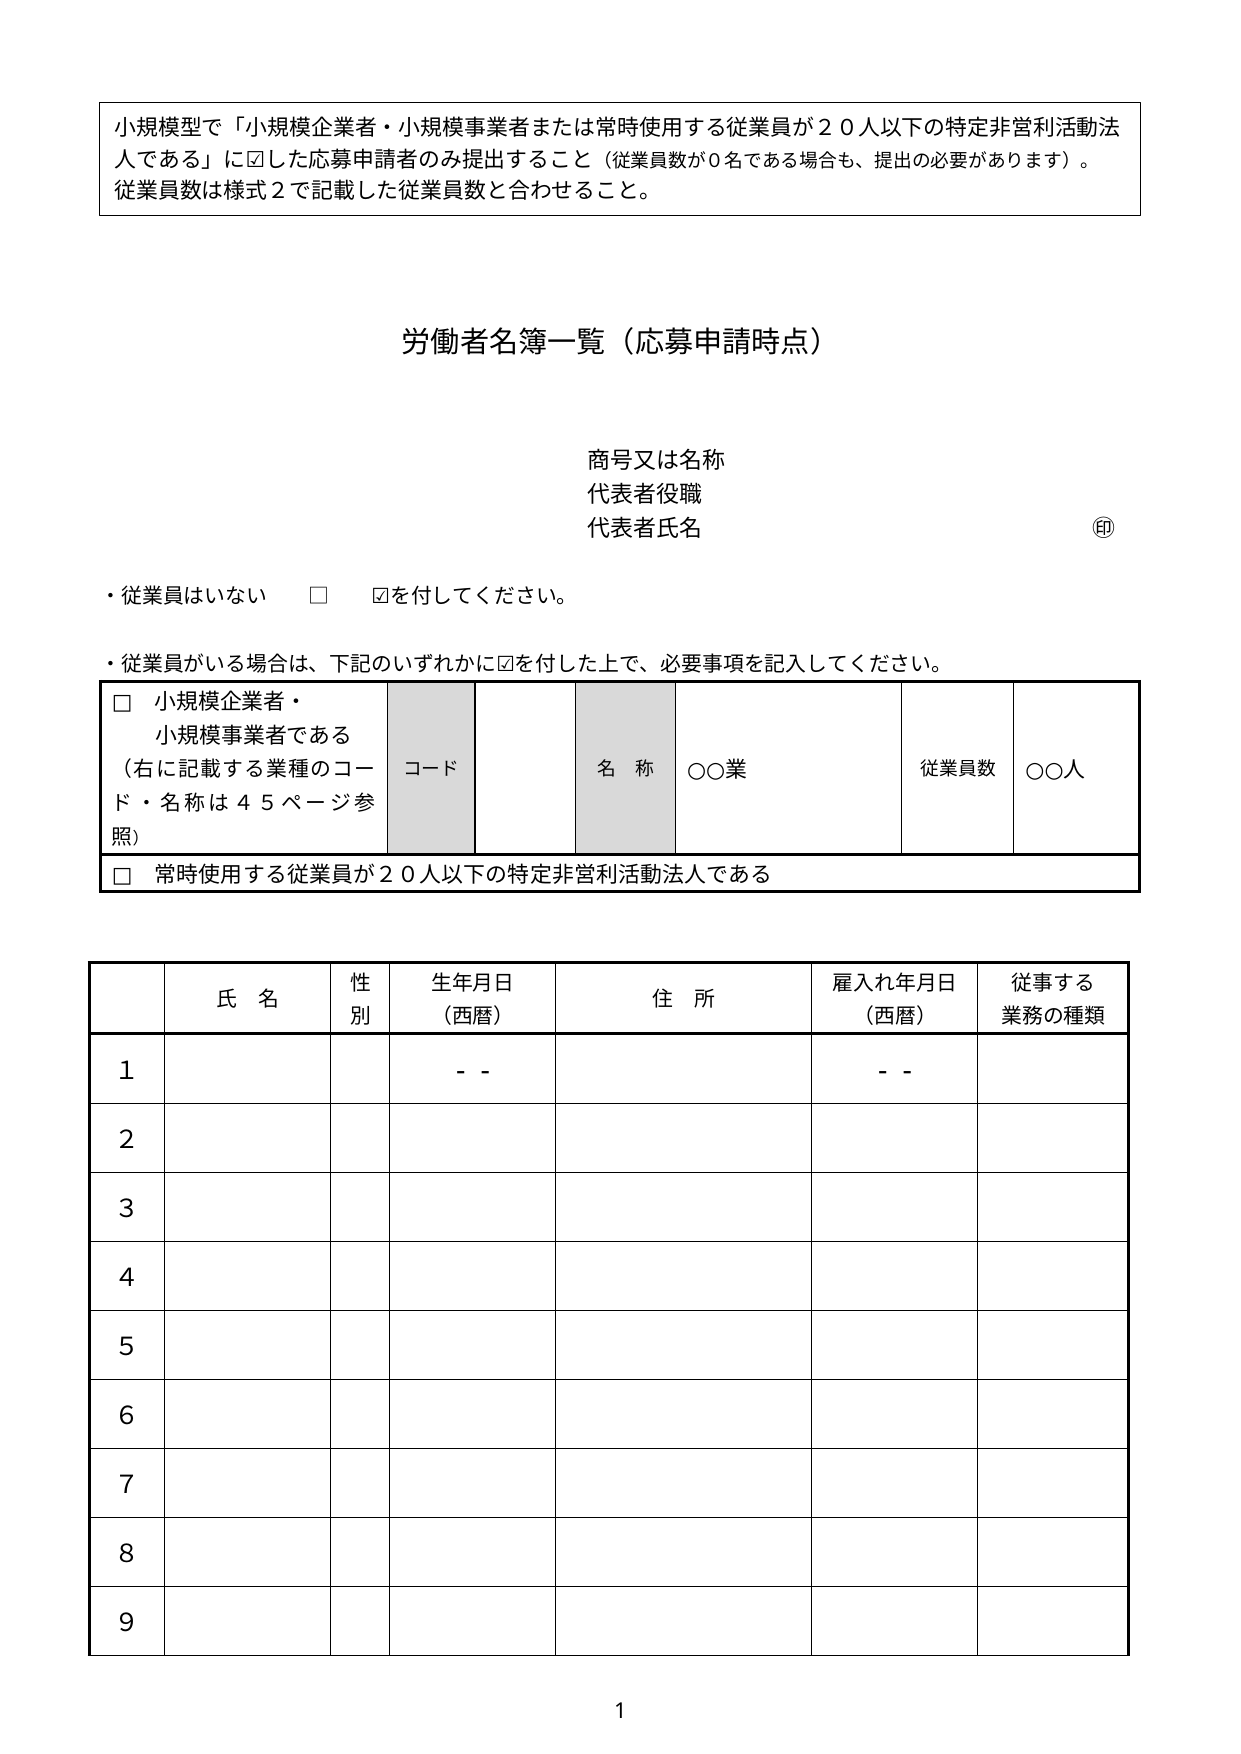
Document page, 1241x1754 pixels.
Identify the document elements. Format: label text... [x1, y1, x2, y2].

table_cell [812, 1173, 977, 1241]
table_cell [331, 1242, 389, 1310]
table_cell [390, 1104, 555, 1172]
table_cell [978, 1587, 1127, 1654]
table_header 住 所 [556, 964, 811, 1032]
table_cell [556, 1518, 811, 1586]
table_header 名 称 [576, 683, 675, 853]
table_cell [556, 1035, 811, 1103]
table_cell [978, 1311, 1127, 1379]
table_cell ８ [91, 1518, 164, 1586]
table_header [91, 964, 164, 1032]
table_cell [812, 1587, 977, 1654]
table_header 氏 名 [165, 964, 330, 1032]
table_cell [331, 1449, 389, 1517]
table_cell [390, 1242, 555, 1310]
table_cell ９ [91, 1587, 164, 1654]
table_cell [331, 1518, 389, 1586]
table_cell [165, 1035, 330, 1103]
table_header コード [388, 683, 474, 853]
table_cell [978, 1449, 1127, 1517]
table_header 雇入れ年月日 （西暦） [812, 964, 977, 1032]
table_cell - - [812, 1035, 977, 1103]
table_cell [165, 1518, 330, 1586]
text ・従業員はいない □ ☑を付してください。 [100, 578, 1140, 612]
table_cell [556, 1104, 811, 1172]
table_cell [978, 1380, 1127, 1448]
table_cell [556, 1587, 811, 1654]
table_header ○○業 [676, 683, 901, 853]
text 商号又は名称 [100, 442, 1140, 476]
table_header 従事する 業務の種類 [978, 964, 1127, 1032]
table_cell [556, 1173, 811, 1241]
table_header 生年月日 （西暦） [390, 964, 555, 1032]
table_header [476, 683, 575, 853]
table_cell [331, 1311, 389, 1379]
table_cell [165, 1311, 330, 1379]
table_cell [165, 1587, 330, 1654]
table_cell [556, 1380, 811, 1448]
table_header □ 小規模企業者・ 小規模事業者である （右に記載する業種のコード・名称は４５ページ参照） [102, 683, 387, 853]
table_cell [556, 1311, 811, 1379]
table_cell [978, 1242, 1127, 1310]
table_cell [812, 1311, 977, 1379]
table_cell [978, 1035, 1127, 1103]
table_cell ２ [91, 1104, 164, 1172]
text 代表者氏名 ㊞ [100, 510, 1140, 544]
table_cell ３ [91, 1173, 164, 1241]
table_cell [812, 1518, 977, 1586]
table_cell ６ [91, 1380, 164, 1448]
table_cell [556, 1449, 811, 1517]
table_cell ４ [91, 1242, 164, 1310]
table_cell [331, 1173, 389, 1241]
table_header 性別 [331, 964, 389, 1032]
table_cell [390, 1311, 555, 1379]
table_header 従業員数 [902, 683, 1013, 853]
table_cell [331, 1104, 389, 1172]
table_cell [331, 1035, 389, 1103]
table_cell [390, 1518, 555, 1586]
table_cell [978, 1173, 1127, 1241]
table_cell [390, 1587, 555, 1654]
text 代表者役職 [100, 476, 1140, 510]
table_cell [390, 1173, 555, 1241]
table_cell ５ [91, 1311, 164, 1379]
table_cell [165, 1104, 330, 1172]
table_cell [165, 1242, 330, 1310]
text ・従業員がいる場合は、下記のいずれかに☑を付した上で、必要事項を記入してください。 [100, 646, 1140, 680]
table_cell [165, 1380, 330, 1448]
table_cell １ [91, 1035, 164, 1103]
table_cell ７ [91, 1449, 164, 1517]
table_cell [390, 1449, 555, 1517]
table_cell [812, 1449, 977, 1517]
table_cell [165, 1173, 330, 1241]
table_header ○○人 [1014, 683, 1138, 853]
table_cell [556, 1242, 811, 1310]
table_cell [978, 1518, 1127, 1586]
table_cell [165, 1449, 330, 1517]
table_cell [331, 1380, 389, 1448]
table_cell □ 常時使用する従業員が２０人以下の特定非営利活動法人である [102, 856, 1138, 890]
table_cell [978, 1104, 1127, 1172]
text 労働者名簿一覧（応募申請時点） [100, 306, 1140, 374]
table_cell [812, 1380, 977, 1448]
table_cell - - [390, 1035, 555, 1103]
table_cell [390, 1380, 555, 1448]
table_cell [331, 1587, 389, 1654]
table_cell [812, 1242, 977, 1310]
table_cell [812, 1104, 977, 1172]
